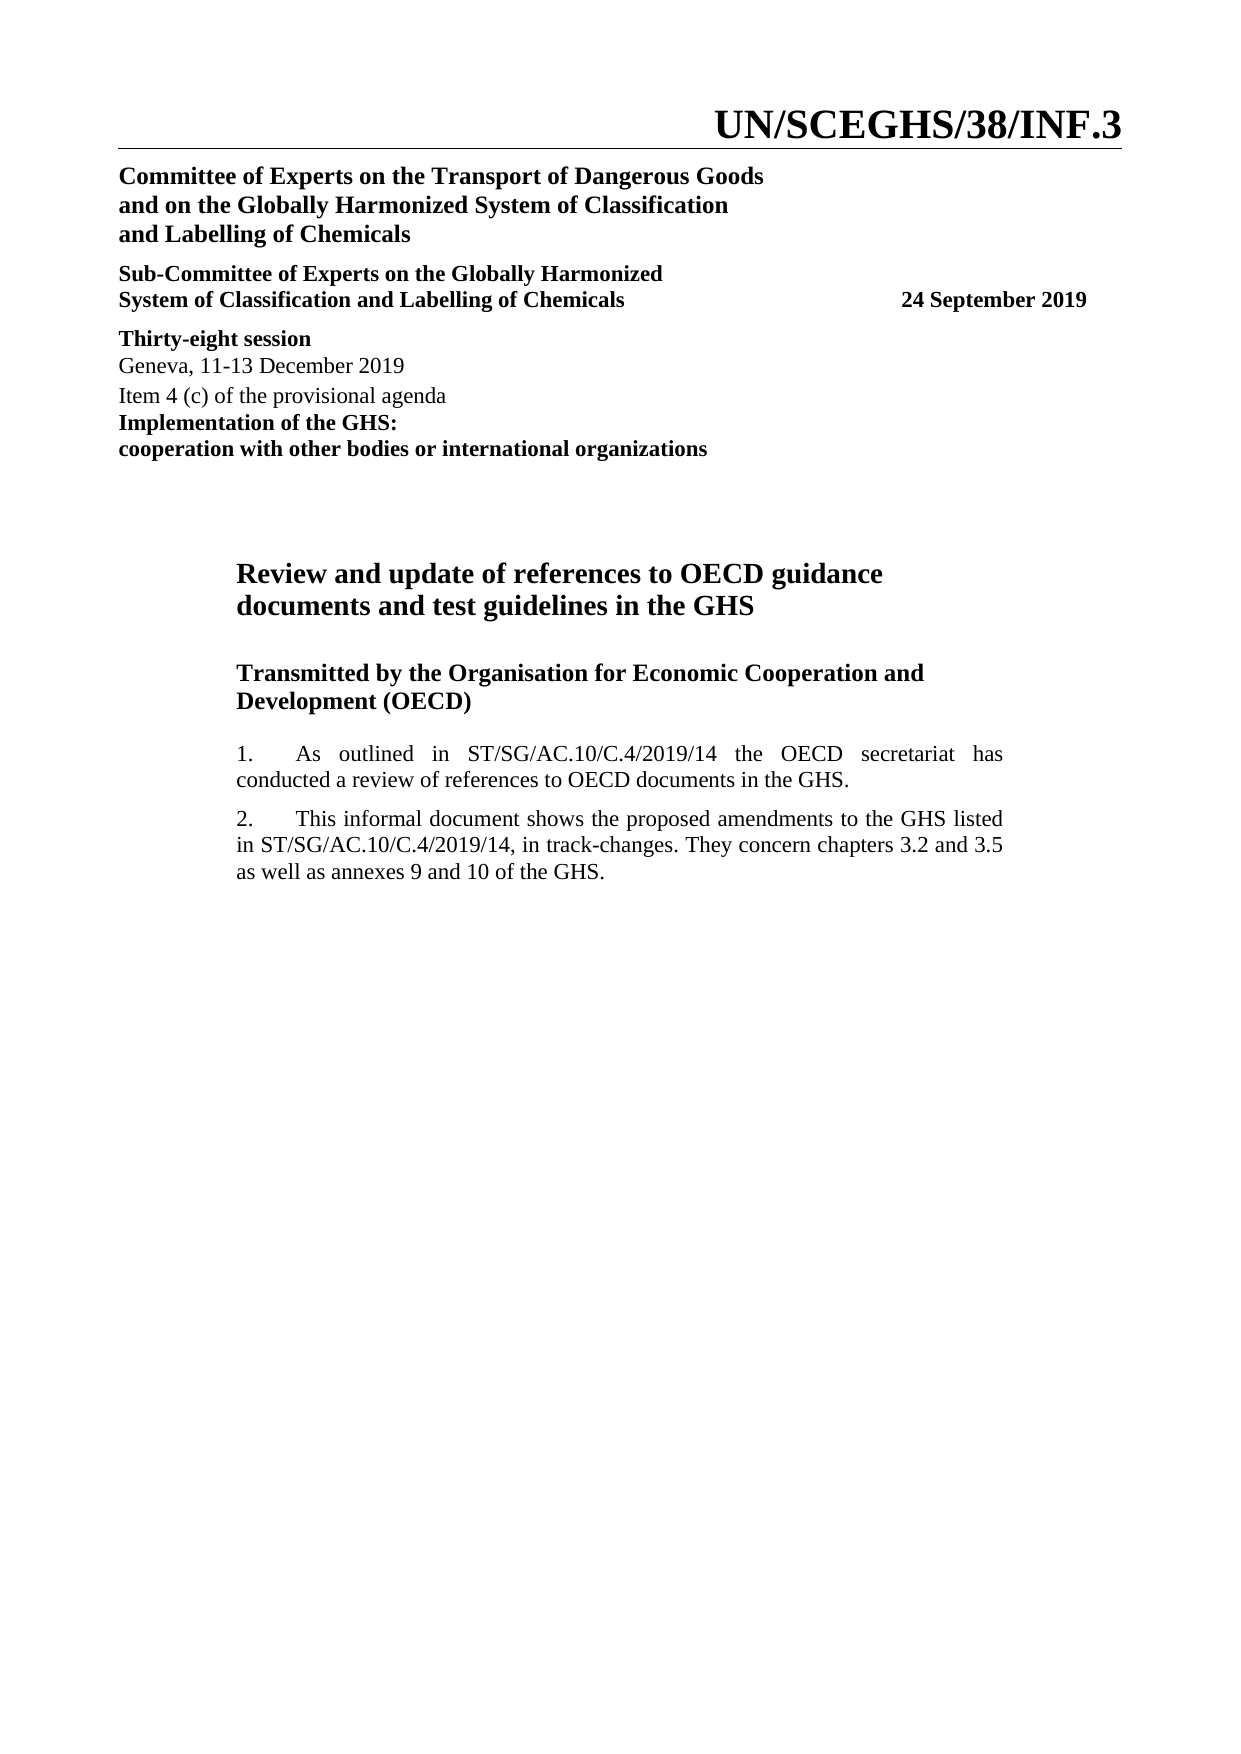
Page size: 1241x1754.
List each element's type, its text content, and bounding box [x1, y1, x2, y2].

table_header UN/SCEGHS/38/INF.3 [118, 59, 1122, 148]
text Transmitted by the Organisation for Economic Cooperation and Development (OECD) [118, 659, 1004, 715]
text 1. As outlined in ST/SG/AC.10/C.4/2019/14 the OECD secretariat has conducted a review of references to OECD documents in the GHS. [236, 740, 1004, 793]
text 2. This informal document shows the proposed amendments to the GHS listed in ST/SG/AC.10/C.4/2019/14, in track-changes. They concern chapters 3.2 and 3.5 as well as annexes 9 and 10 of the GHS. [236, 805, 1004, 884]
table_cell Committee of Experts on the Transport of Dangerous Goods and on the Globally Harmonized System of Classification and Labelling of Chemicals Sub-Committee of Experts on the Globally Harmonized System of Classification and Labelling of Chemicals 24 September 2019 Thirty-eight session Geneva, 11-13 December 2019 Item 4 (c) of the provisional agenda Implementation of the GHS: cooperation with other bodies or international organizations [118, 149, 1122, 518]
text Review and update of references to OECD guidance documents and test guidelines in the GHS [118, 559, 1004, 621]
